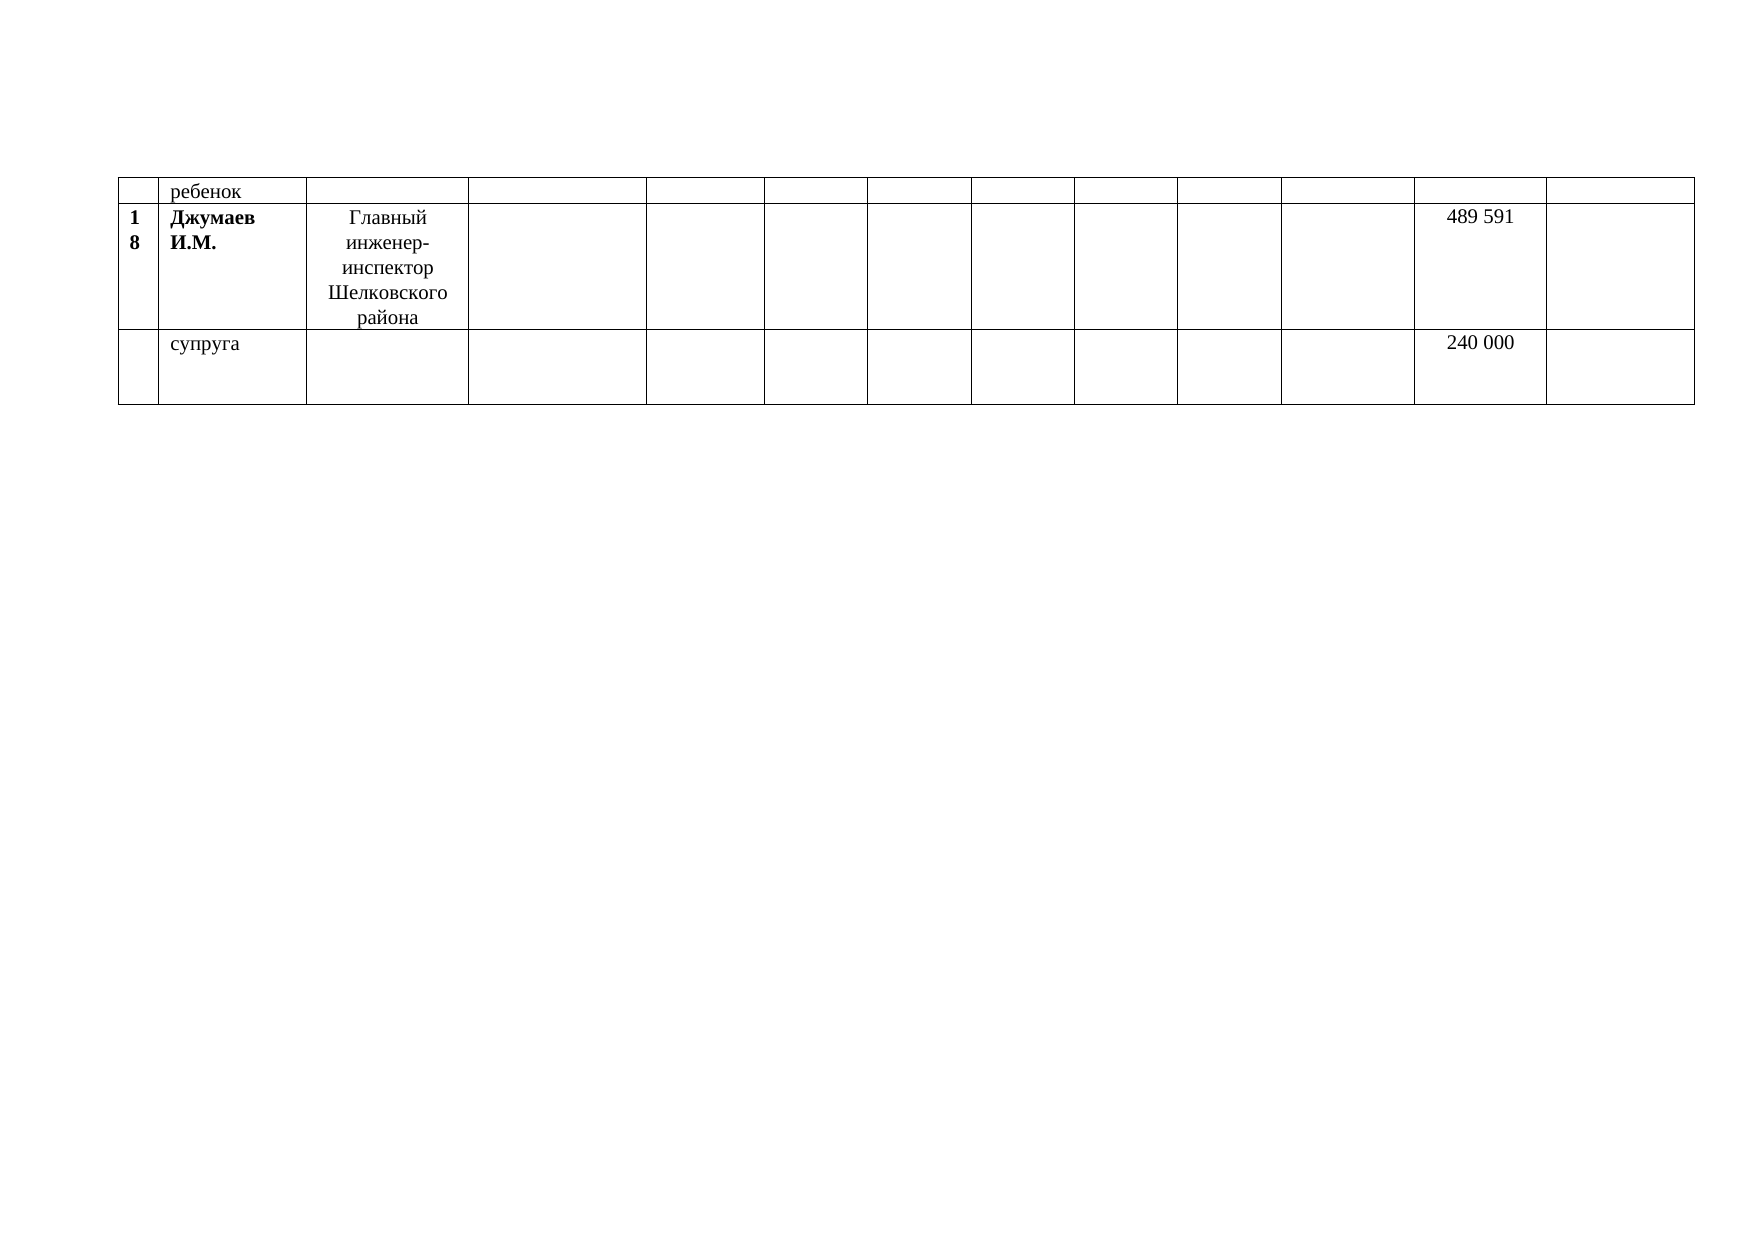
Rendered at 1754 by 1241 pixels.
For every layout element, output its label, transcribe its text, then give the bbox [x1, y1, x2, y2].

table_cell [307, 178, 468, 203]
table_cell [1178, 204, 1281, 329]
table_cell [765, 178, 867, 203]
table_cell 489 591 [1415, 204, 1546, 329]
table_cell [972, 178, 1074, 203]
table_cell Джумаев И.М. [159, 204, 306, 329]
table_cell 18 [119, 204, 158, 329]
table_cell [1075, 178, 1177, 203]
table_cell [159, 178, 306, 203]
table_cell [1075, 330, 1177, 404]
table_cell [868, 178, 971, 203]
table_cell [307, 330, 468, 404]
table_cell [1178, 178, 1281, 203]
table_cell [1547, 330, 1694, 404]
table_cell [1547, 178, 1694, 203]
table_cell [1075, 204, 1177, 329]
table_cell [119, 178, 158, 203]
table_cell Главный инженер-инспектор Шелковского района [307, 204, 468, 329]
table_cell [119, 330, 158, 404]
table_cell супруга [159, 330, 306, 404]
table_cell [765, 204, 867, 329]
table_cell [765, 330, 867, 404]
table_cell [972, 204, 1074, 329]
table_cell [1547, 204, 1694, 329]
table_cell [972, 330, 1074, 404]
table_cell 240 000 [1415, 330, 1546, 404]
table_cell [868, 330, 971, 404]
table_cell [647, 178, 764, 203]
table_cell [469, 330, 646, 404]
table_cell [1282, 178, 1414, 203]
table_cell [469, 178, 646, 203]
table_cell [647, 330, 764, 404]
table_cell [1415, 178, 1546, 203]
table_cell [868, 204, 971, 329]
table_cell [647, 204, 764, 329]
table_cell [469, 204, 646, 329]
table_cell [1282, 204, 1414, 329]
table_cell [1282, 330, 1414, 404]
table_cell [1178, 330, 1281, 404]
